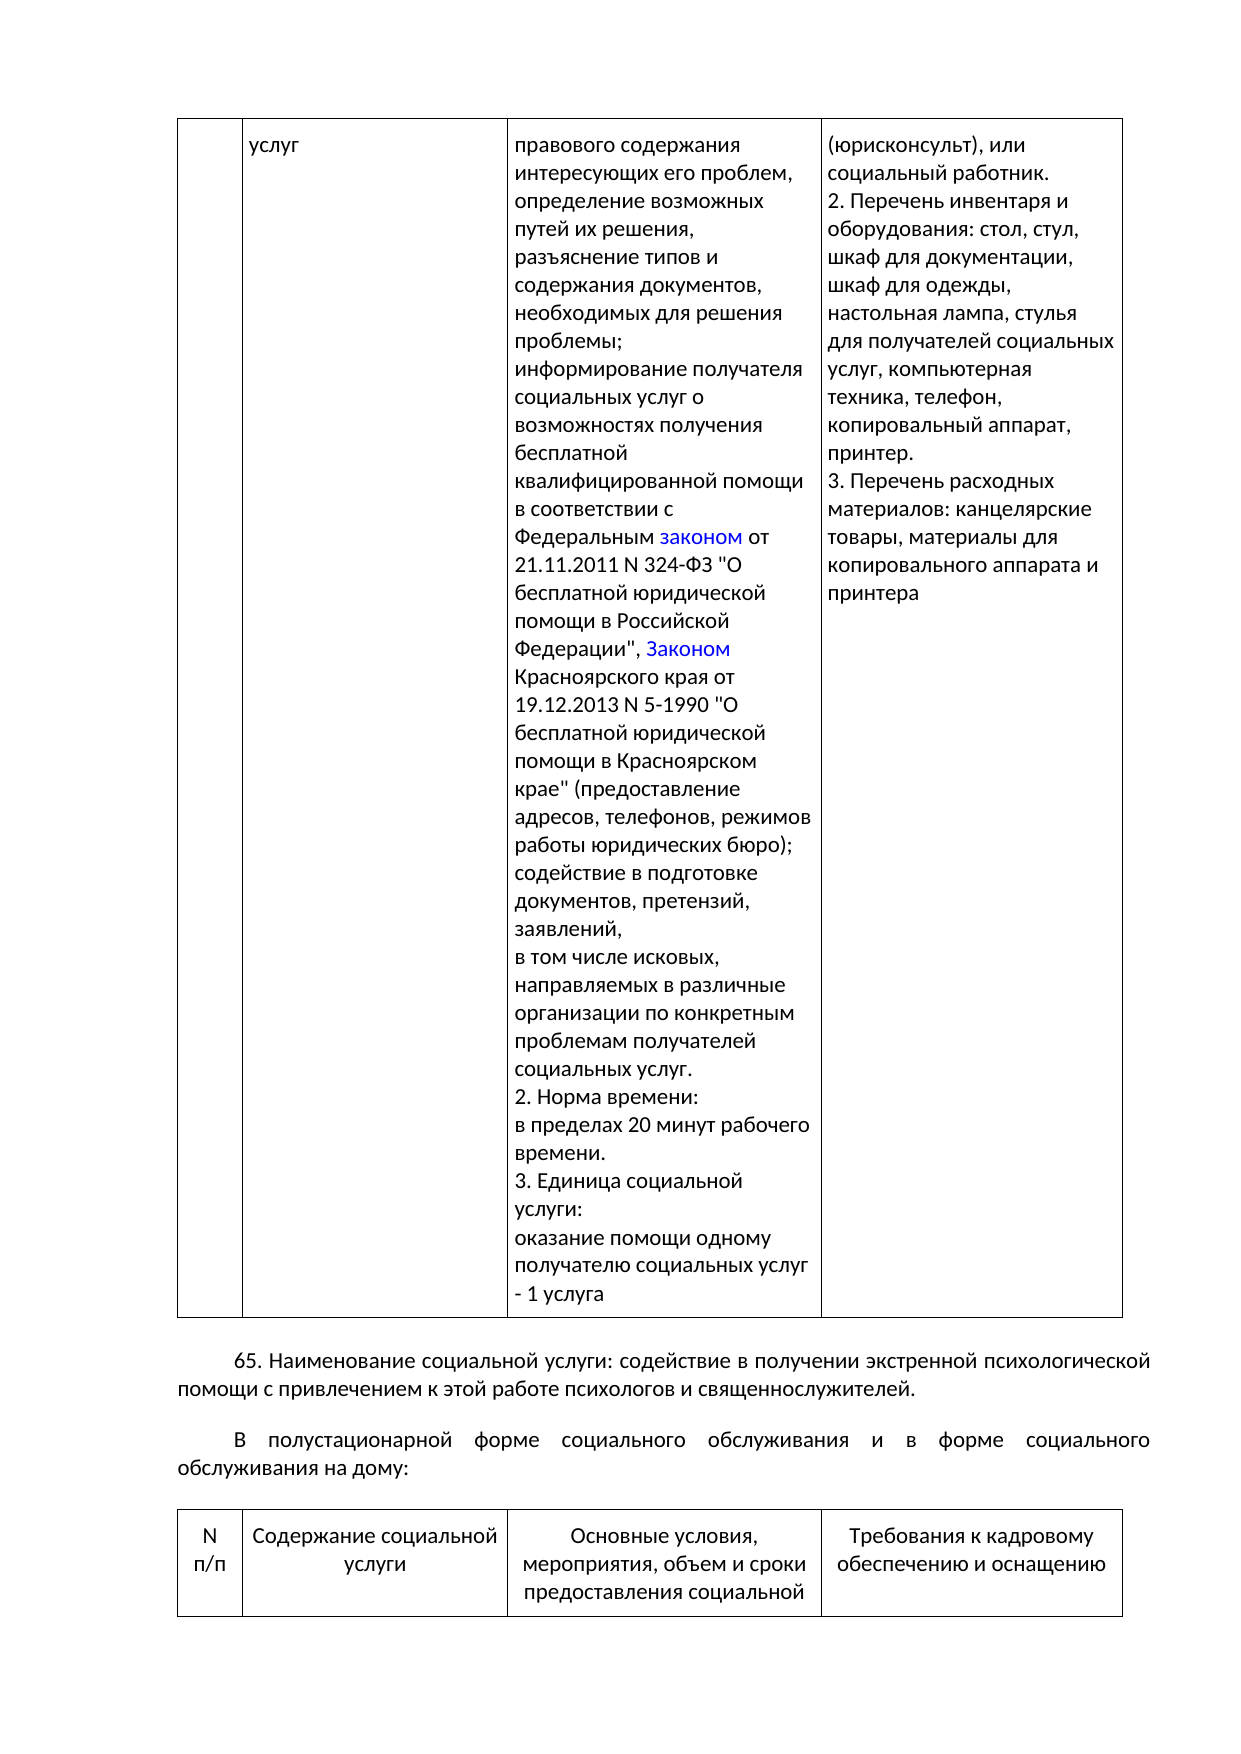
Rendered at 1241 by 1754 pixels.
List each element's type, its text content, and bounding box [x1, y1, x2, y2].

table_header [243, 1510, 507, 1616]
table_cell 1 [178, 119, 242, 1317]
text 65. Наименование социальной услуги: содействие в получении экстренной психологической помощи с привлечением к этой работе психологов и священнослужителей. [177, 1346, 1152, 1402]
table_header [822, 1510, 1122, 1616]
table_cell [508, 119, 821, 1317]
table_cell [822, 119, 1122, 1317]
table_header N п/п [178, 1510, 242, 1616]
text В полустационарной форме социального обслуживания и в форме социального обслуживания на дому: [177, 1425, 1152, 1481]
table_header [508, 1510, 821, 1616]
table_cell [243, 119, 507, 1317]
